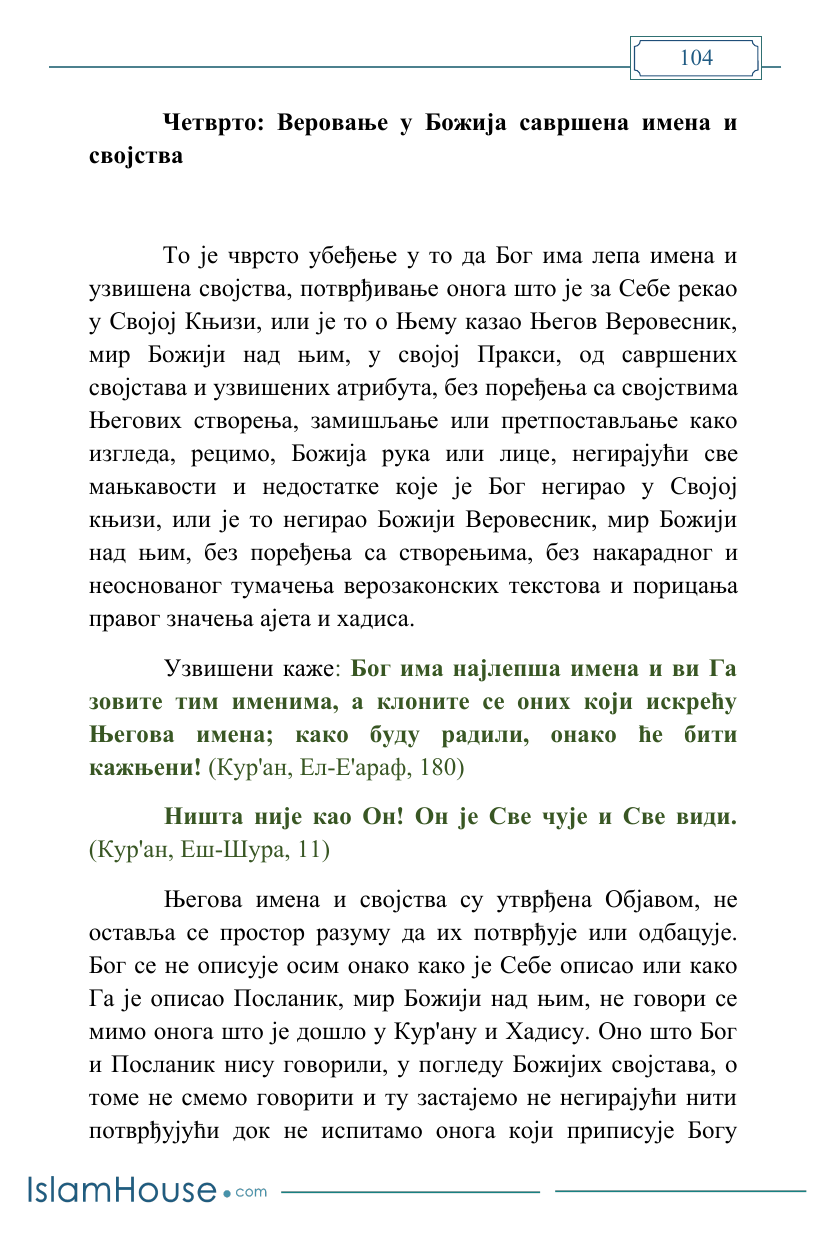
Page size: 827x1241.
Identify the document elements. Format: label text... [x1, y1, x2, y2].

text Ништа није као Он! Он је Све чује и Све види. (Кур'ан, Еш-Шура, 11) [89, 801, 738, 863]
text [89, 884, 738, 1144]
text То је чврсто убеђење у то да Бог има лепа имена и узвишена својства, потврђивање онога што је за Себе рекао у Својој Књизи, или је то о Њему казао Његов Веровесник, мир Божији над њим, у својој Пракси, од савршених својстава и узвишених атрибута, без поређења са својствима Његових створења, замишљање или претпостављање како изгледа, рецимо, Божија рука или лице, негирајући све мањкавости и недостатке које је Бог негирао у Својој књизи, или је то негирао Божији Веровесник, мир Божији над њим, без поређења са створењима, без накарадног и неоснованог тумачења верозаконских текстова и порицања правог значења ајета и хадиса. [89, 240, 738, 632]
picture [20, 1171, 541, 1209]
picture [548, 1170, 807, 1208]
text Четврто: Веровање у Божија савршена имена и својства [89, 107, 738, 169]
text Узвишени каже: Бог има најлепша имена и ви Га зовите тим именима, а клоните се оних који искрећу Његова имена; како буду радили, онако ће бити кажњени! (Кур'ан, Ел-Е'араф, 180) [89, 653, 738, 781]
